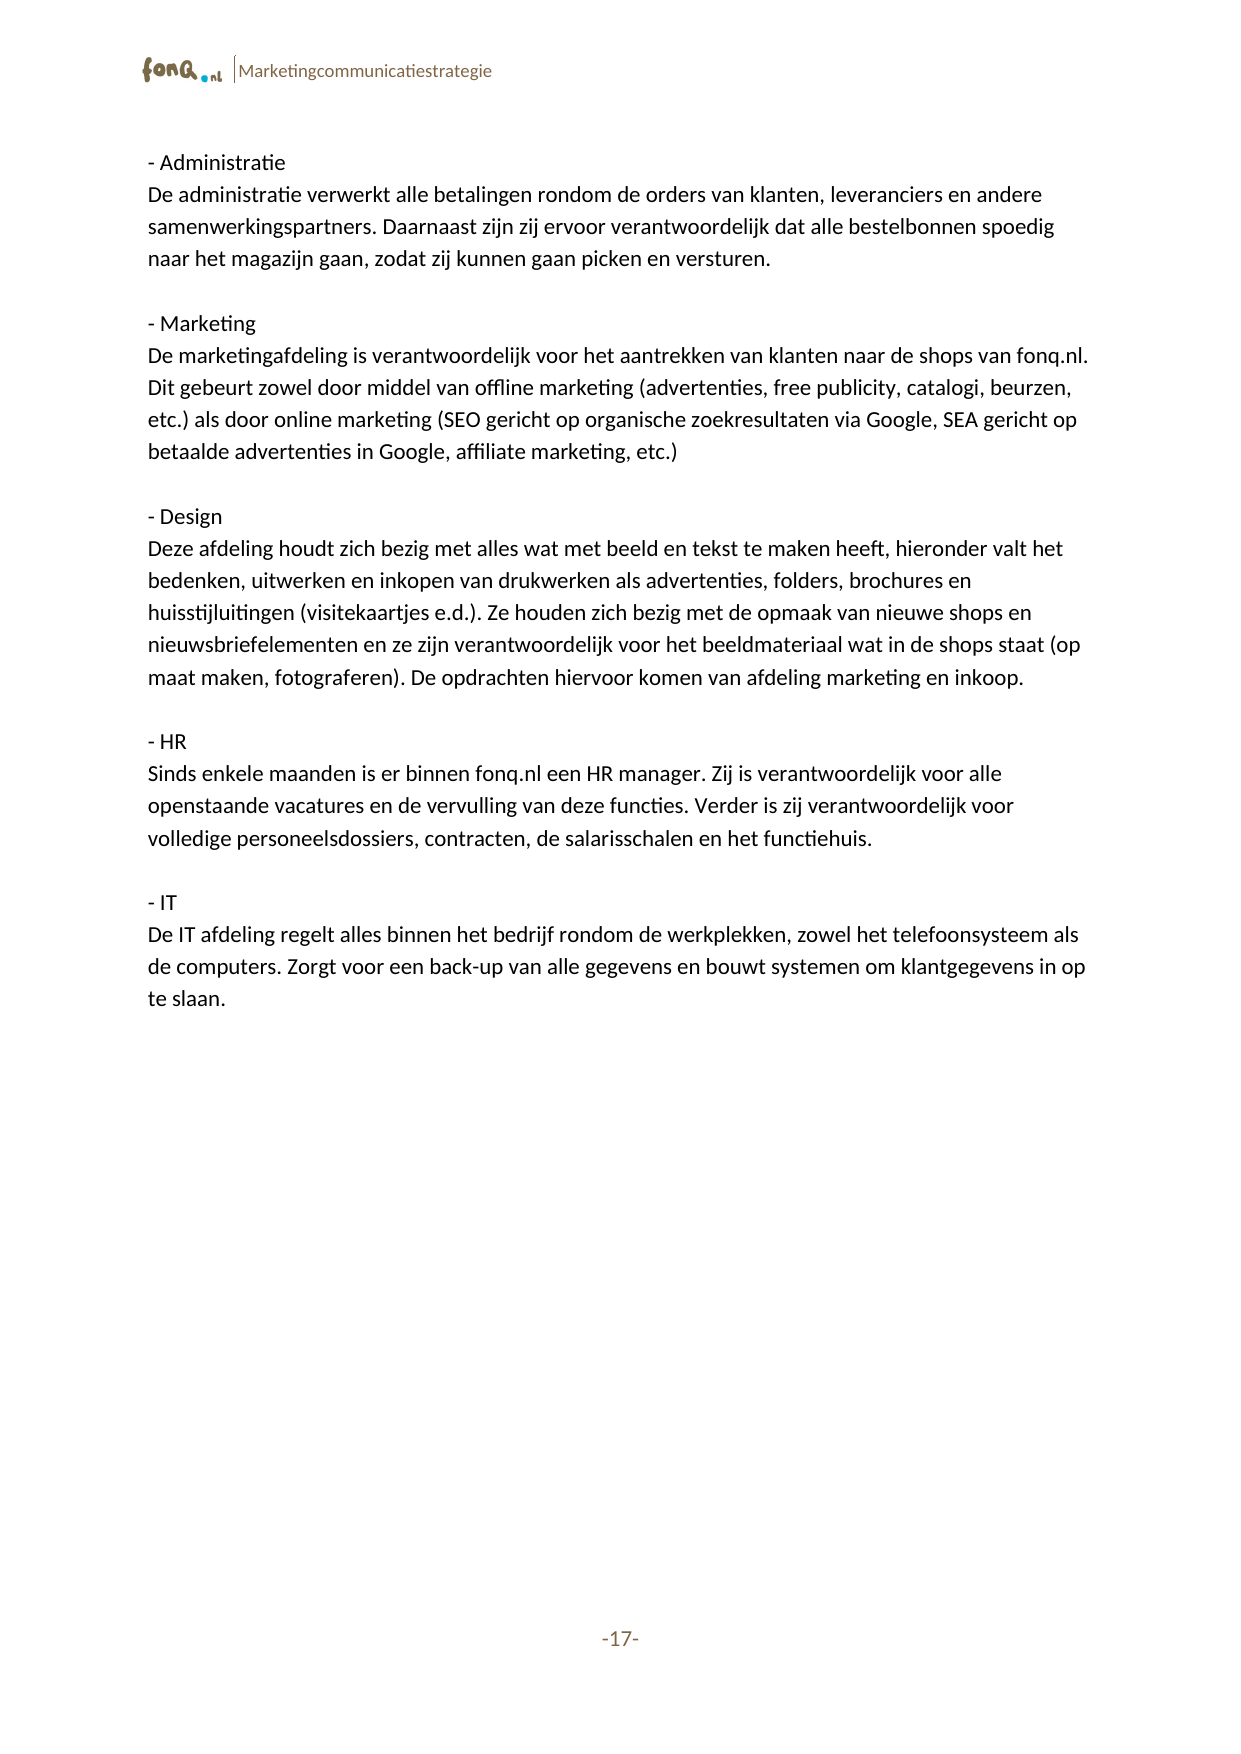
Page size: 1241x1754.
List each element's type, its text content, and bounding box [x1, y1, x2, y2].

text - HR Sinds enkele maanden is er binnen fonq.nl een HR manager. Zij is verantwoordelijk voor alle openstaande vacatures en de vervulling van deze functies. Verder is zij verantwoordelijk voor volledige personeelsdossiers, contracten, de salarisschalen en het functiehuis. [148, 727, 1092, 852]
text De IT afdeling regelt alles binnen het bedrijf rondom de werkplekken, zowel het telefoonsysteem als de computers. Zorgt voor een back-up van alle gegevens en bouwt systemen om klantgegevens in op te slaan. [148, 920, 1092, 1013]
text - Design [148, 502, 1092, 530]
text - Marketing De marketingafdeling is verantwoordelijk voor het aantrekken van klanten naar de shops van fonq.nl. Dit gebeurt zowel door middel van offline marketing (advertenties, free publicity, catalogi, beurzen, etc.) als door online marketing (SEO gericht op organische zoekresultaten via Google, SEA gericht op betaalde advertenties in Google, affiliate marketing, etc.) [148, 309, 1092, 465]
text - Administratie [148, 148, 1092, 176]
text - IT [148, 856, 1092, 916]
text De administratie verwerkt alle betalingen rondom de orders van klanten, leveranciers en andere samenwerkingspartners. Daarnaast zijn zij ervoor verantwoordelijk dat alle bestelbonnen spoedig naar het magazijn gaan, zodat zij kunnen gaan picken en versturen. [148, 180, 1092, 272]
picture [138, 47, 228, 92]
text Deze afdeling houdt zich bezig met alles wat met beeld en tekst te maken heeft, hieronder valt het bedenken, uitwerken en inkopen van drukwerken als advertenties, folders, brochures en huisstijluitingen (visitekaartjes e.d.). Ze houden zich bezig met de opmaak van nieuwe shops en nieuwsbriefelementen en ze zijn verantwoordelijk voor het beeldmateriaal wat in de shops staat (op maat maken, fotograferen). De opdrachten hiervoor komen van afdeling marketing en inkoop. [148, 534, 1092, 691]
